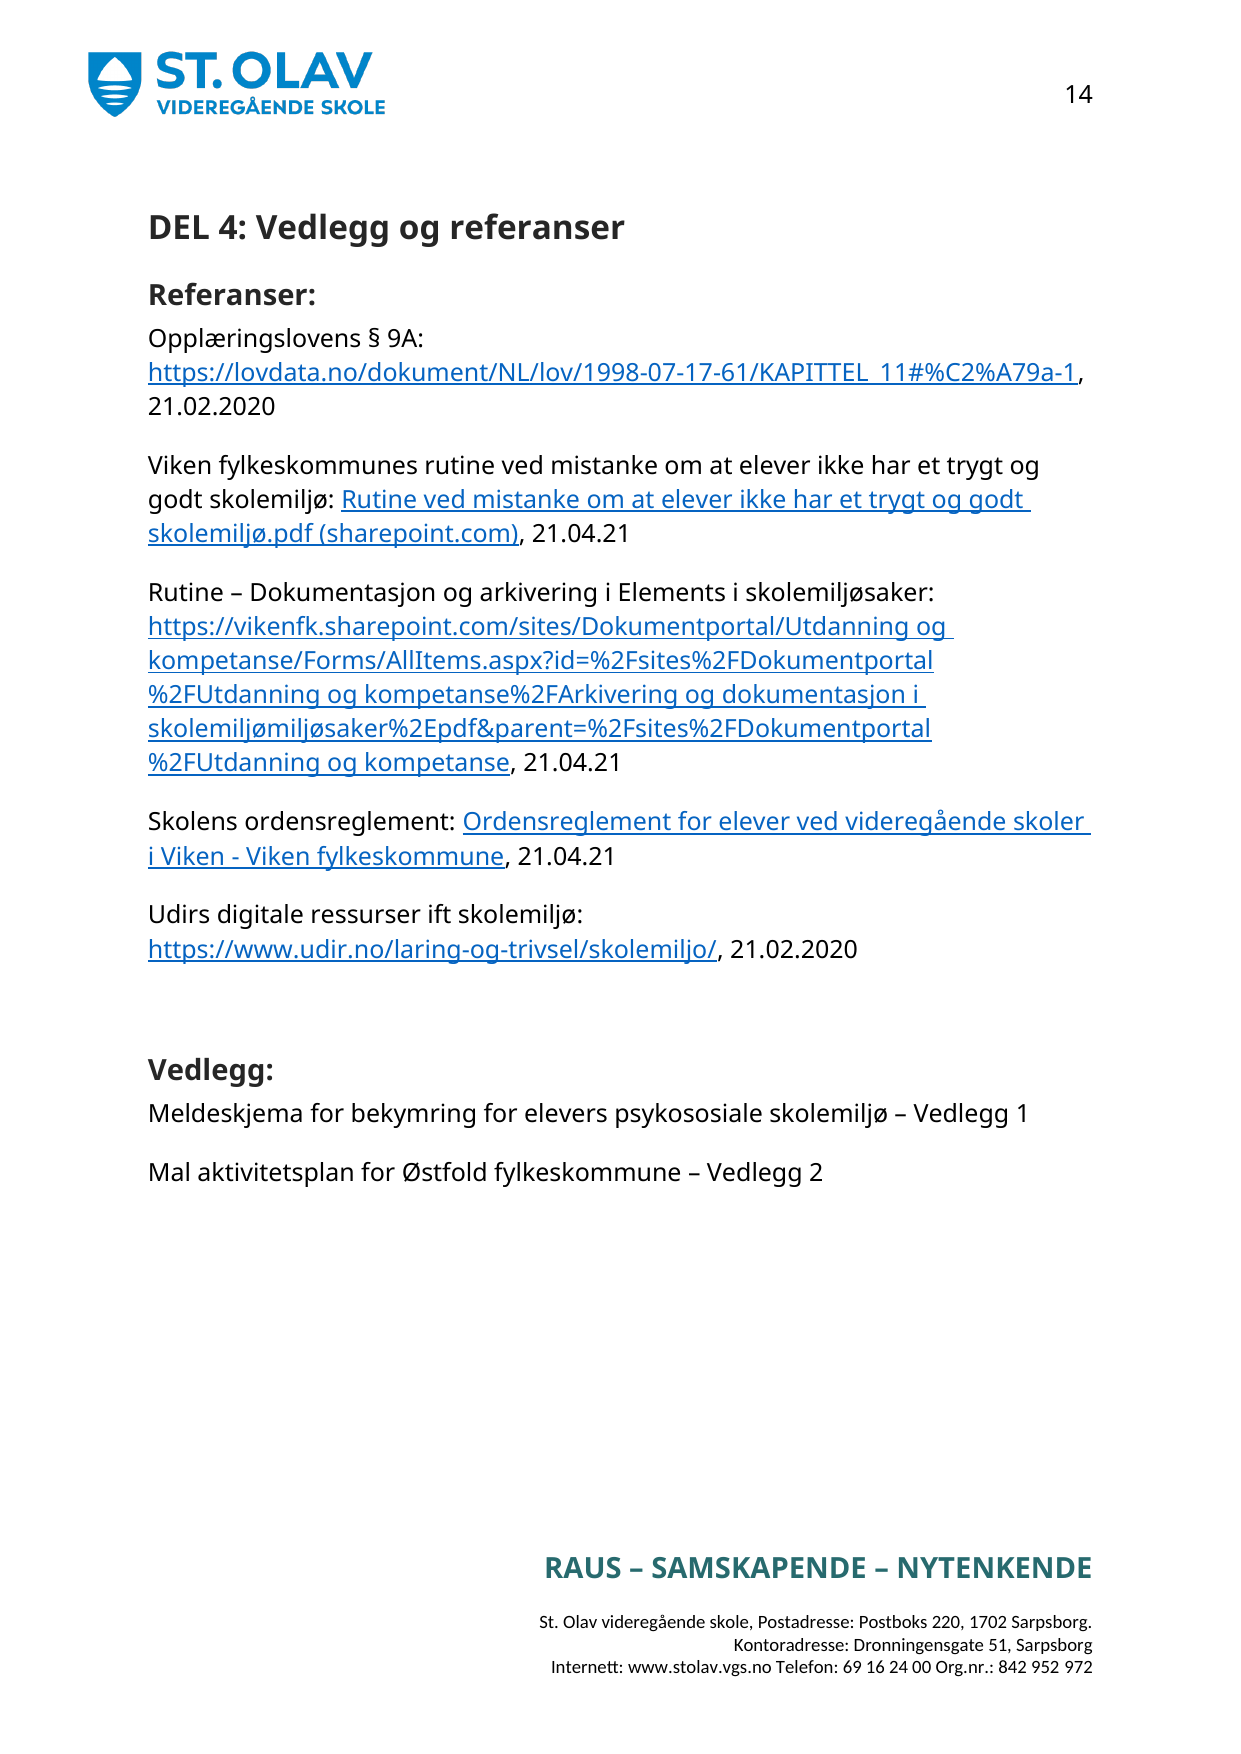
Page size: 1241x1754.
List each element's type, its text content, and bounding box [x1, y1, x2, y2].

text Viken fylkeskommunes rutine ved mistanke om at elever ikke har et trygt og godt skolemiljø: Rutine ved mistanke om at elever ikke har et trygt og godt skolemiljø.pdf (sharepoint.com), 21.04.21 [148, 447, 1093, 550]
subtitle DEL 4: Vedlegg og referanser [148, 204, 1093, 249]
text Udirs digitale ressurser ift skolemiljø: https://www.udir.no/laring-og-trivsel/skolemiljo/, 21.02.2020 [148, 897, 1093, 965]
text Opplæringslovens § 9A: https://lovdata.no/dokument/NL/lov/1998-07-17-61/KAPITTEL_11#%C2%A79a-1, 21.02.2020 [148, 320, 1093, 422]
text Rutine – Dokumentasjon og arkivering i Elements i skolemiljøsaker: https://vikenfk.sharepoint.com/sites/Dokumentportal/Utdanning og kompetanse/Forms/AllItems.aspx?id=%2Fsites%2FDokumentportal%2FUtdanning og kompetanse%2FArkivering og dokumentasjon i skolemiljømiljøsaker%2Epdf&parent=%2Fsites%2FDokumentportal%2FUtdanning og kompetanse, 21.04.21 [148, 575, 1093, 779]
text Meldeskjema for bekymring for elevers psykososiale skolemiljø – Vedlegg 1 [148, 1095, 1093, 1129]
text Skolens ordensreglement: Ordensreglement for elever ved videregående skoler i Viken - Viken fylkeskommune, 21.04.21 [148, 804, 1093, 872]
text Mal aktivitetsplan for Østfold fylkeskommune – Vedlegg 2 [148, 1154, 1093, 1188]
subtitle Referanser: [148, 274, 1093, 314]
subtitle Vedlegg: [148, 1049, 1093, 1089]
picture [80, 46, 391, 124]
